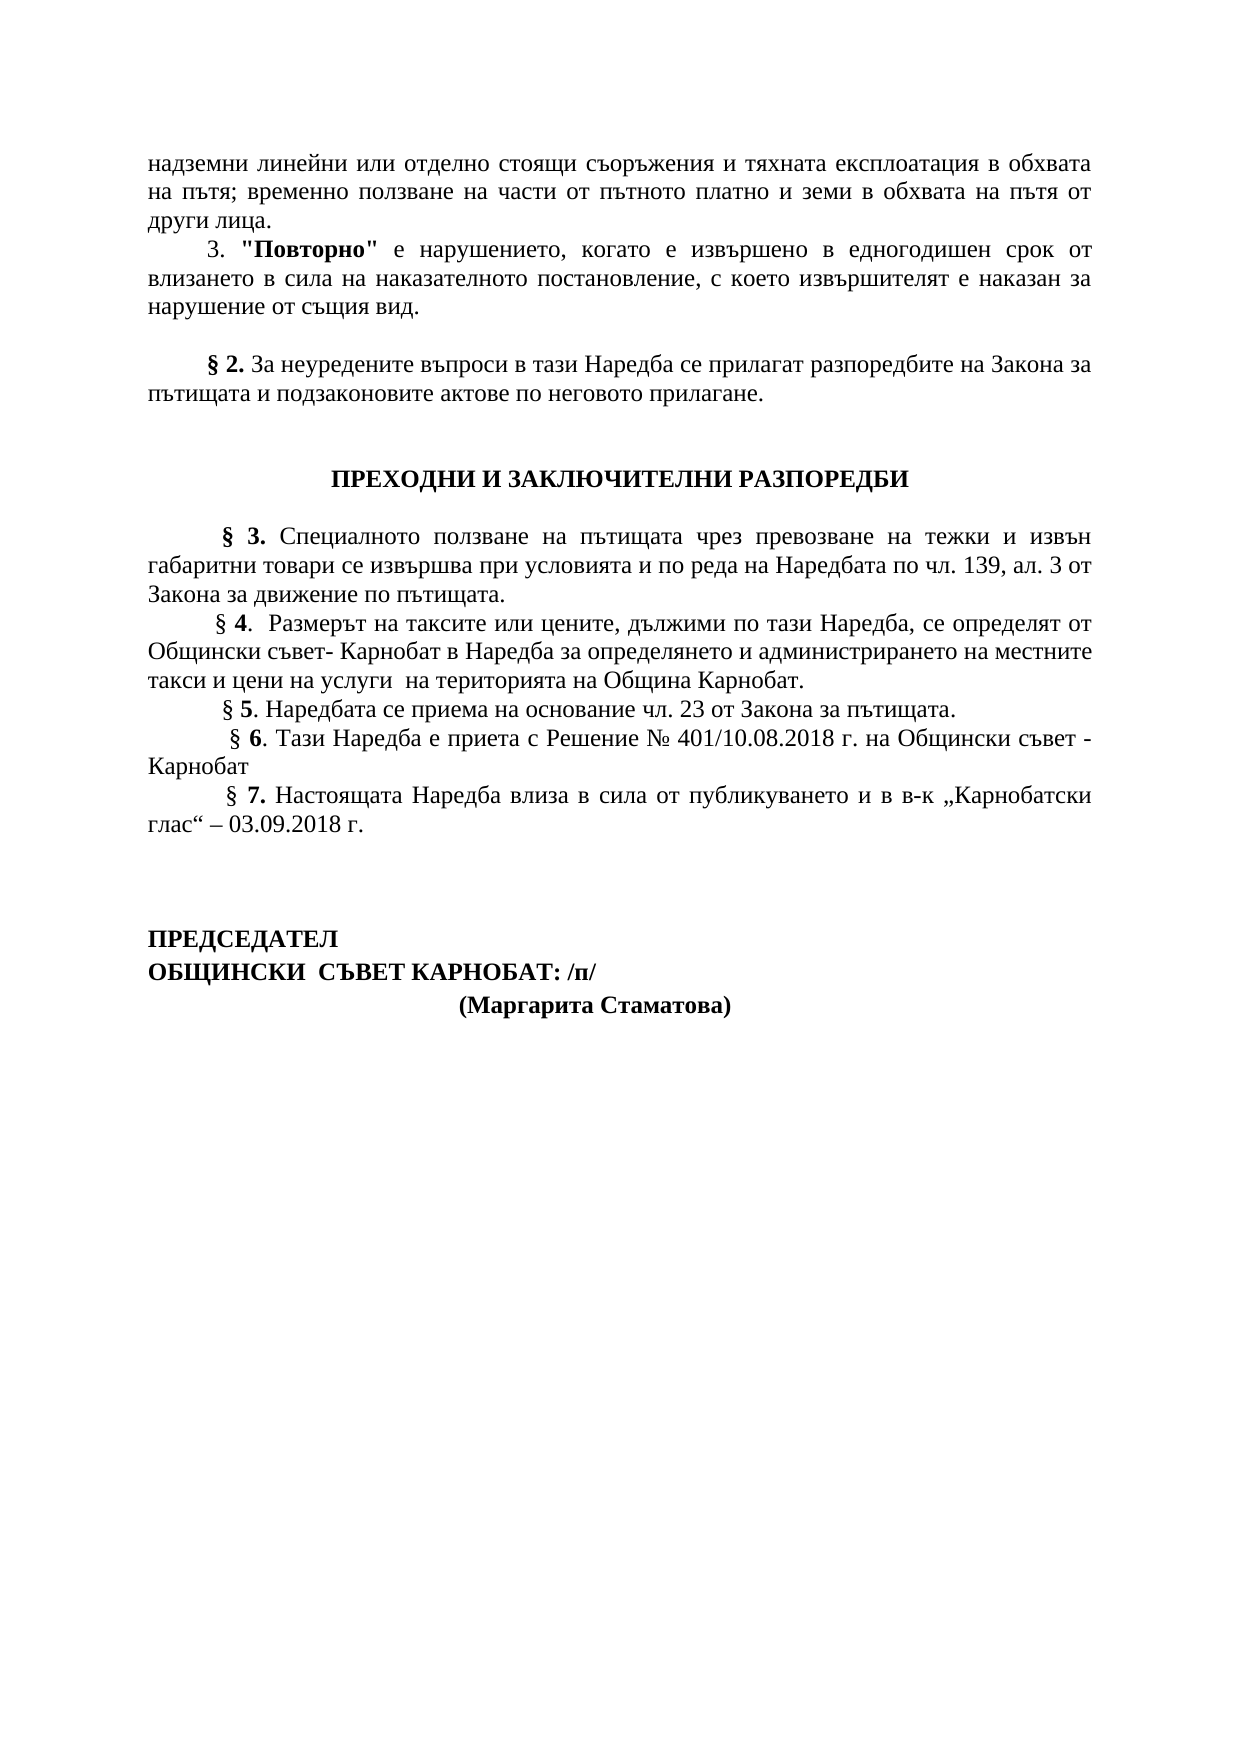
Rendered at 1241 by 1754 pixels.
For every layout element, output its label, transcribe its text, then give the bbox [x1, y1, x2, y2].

text § 2. За неуредените въпроси в тази Наредба се прилагат разпоредбите на Закона за пътищата и подзаконовите актове по неговото прилагане. [148, 349, 1093, 406]
text § 4. Размерът на таксите или цените, дължими по тази Наредба, се определят от Общински съвет- Карнобат в Наредба за определянето и администрирането на местните такси и цени на услуги на територията на Община Карнобат. [148, 608, 1093, 694]
text 2. "Специално ползване на пътищата" е използването на пътищата за превозване на тежки и извънгабаритни товари или за осъществяване на други дейности в обхвата на пътя и в обслужващите зони, като: изграждане и експлоатация на търговски крайпътни обекти и на пътни връзки към тях, както и на площадки за оказване на пътна помощ и на пътни връзки към тях; изграждане и експлоатация на рекламни съоръжения; изграждане на нови и ремонт на съществуващи подземни и надземни линейни или отделно стоящи съоръжения и тяхната експлоатация в обхвата на пътя; временно ползване на части от пътното платно и земи в обхвата на пътя от други лица. [148, 148, 1093, 234]
text (Маргарита Стаматова) [221, 990, 1093, 1019]
text § 3. Специалното ползване на пътищата чрез превозване на тежки и извън габаритни товари се извършва при условията и по реда на Наредбата по чл. 139, ал. 3 от Закона за движение по пътищата. [148, 521, 1093, 608]
text ОБЩИНСКИ СЪВЕТ КАРНОБАТ: /п/ [148, 957, 1093, 986]
text § 5. Наредбата се приема на основание чл. 23 от Закона за пътищата. [148, 694, 1093, 723]
text 3. "Повторно" е нарушението, когато е извършено в едногодишен срок от влизането в сила на наказателното постановление, с което извършителят е наказан за нарушение от същия вид. [148, 234, 1093, 320]
text § 6. Тази Наредба е приета с Решение № 401/10.08.2018 г. на Общински съвет - Карнобат [148, 723, 1093, 780]
text § 7. Настоящата Наредба влиза в сила от публикуването и в в-к „Карнобатски глас“ – 03.09.2018 г. [148, 780, 1093, 838]
text ПРЕДСЕДАТЕЛ [148, 924, 1093, 953]
text ПРЕХОДНИ И ЗАКЛЮЧИТЕЛНИ РАЗПОРЕДБИ [148, 464, 1093, 493]
